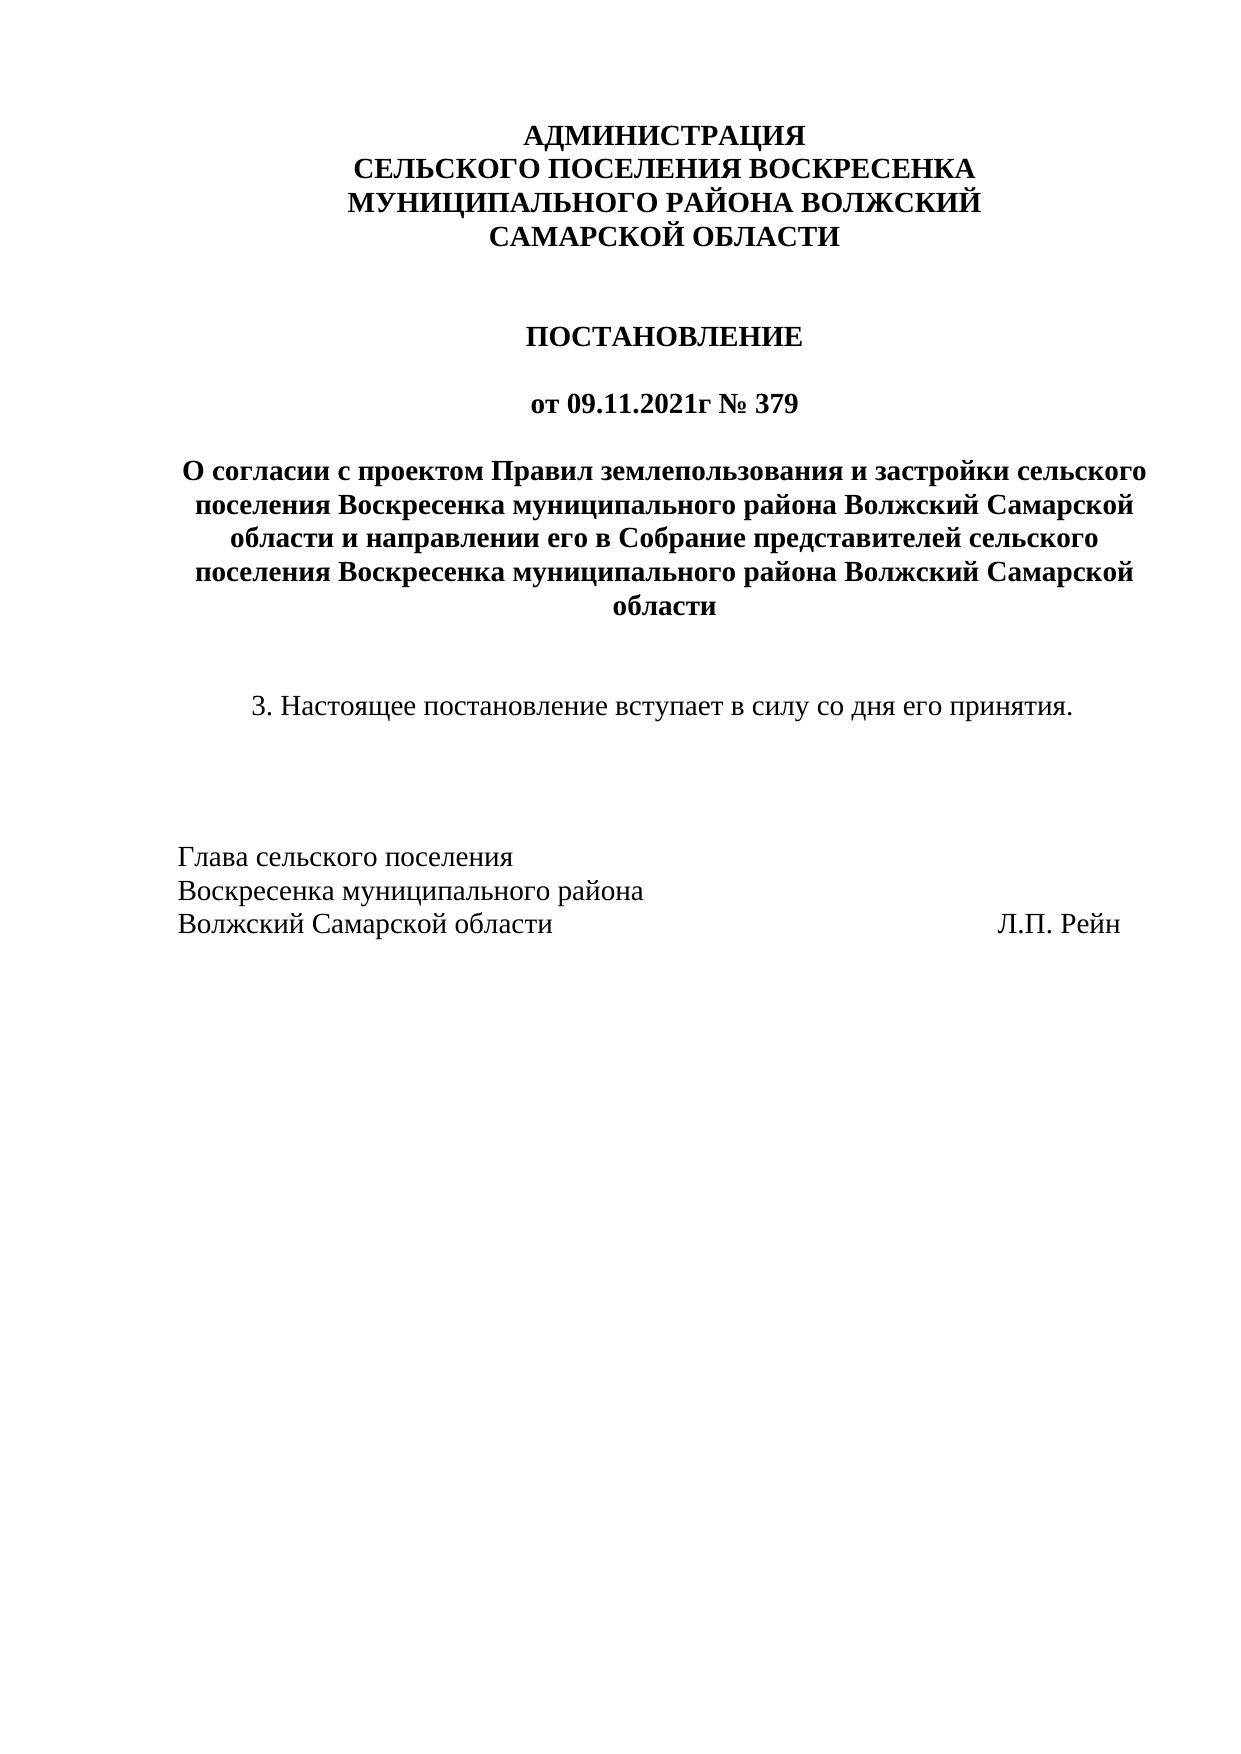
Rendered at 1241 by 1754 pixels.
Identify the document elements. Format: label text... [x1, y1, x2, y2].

text САМАРСКОЙ ОБЛАСТИ [177, 219, 1152, 252]
text Сельского ПОСЕЛЕНИЯ Воскресенка [177, 152, 1152, 185]
text Глава сельского поселения [177, 839, 1152, 873]
text от 09.11.2021г № 379 [177, 386, 1152, 420]
text Воскресенка муниципального района [177, 873, 1152, 906]
text О согласии с проектом Правил землепользования и застройки сельского поселения Воскресенка муниципального района Волжский Самарской области и направлении его в Собрание представителей сельского поселения Воскресенка муниципального района Волжский Самарской области [177, 453, 1152, 621]
text ПОСТАНОВЛЕНИЕ [177, 319, 1152, 353]
text МУНИЦИПАЛЬНОГО РАЙОНА Волжский [177, 185, 1152, 219]
text АДМИНИСТРАЦИЯ [177, 118, 1152, 152]
text Волжский Самарской области Л.П. Рейн [177, 906, 1152, 940]
text 3. Настоящее постановление вступает в силу со дня его принятия. [177, 688, 1152, 722]
